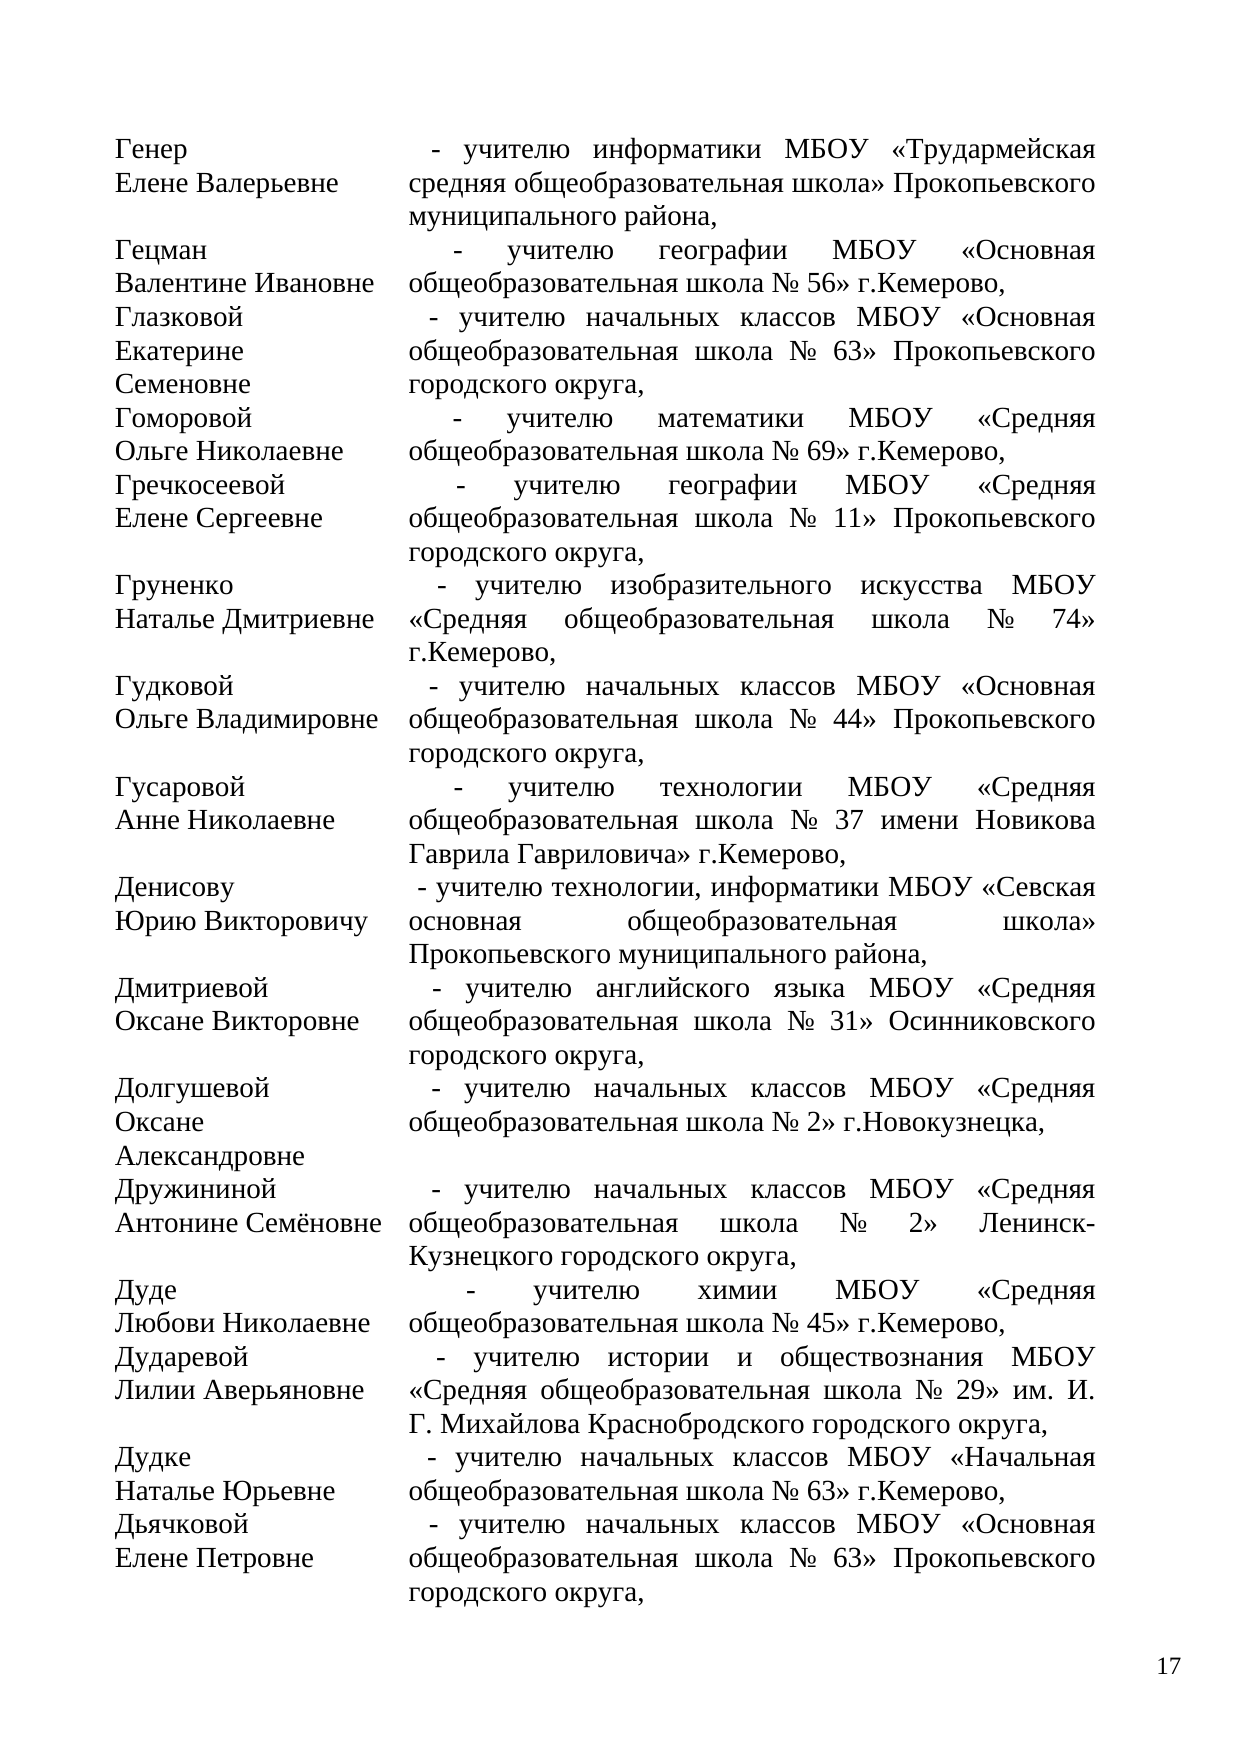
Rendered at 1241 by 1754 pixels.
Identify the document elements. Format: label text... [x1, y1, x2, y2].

table_cell - учителю начальных классов МБОУ «Средняя общеобразовательная школа № 2» Ленинск-Кузнецкого городского округа, [397, 1171, 1107, 1272]
table_cell - учителю начальных классов МБОУ «Средняя общеобразовательная школа № 2» г.Новокузнецка, [397, 1071, 1107, 1171]
table_cell - учителю начальных классов МБОУ «Основная общеобразовательная школа № 63» Прокопьевского городского округа, [397, 299, 1107, 400]
table_cell Дьячковой Елене Петровне [103, 1507, 397, 1607]
table_cell Глазковой Екатерине Семеновне [103, 299, 397, 400]
table_cell - учителю начальных классов МБОУ «Начальная общеобразовательная школа № 63» г.Кемерово, [397, 1440, 1107, 1507]
table_cell - учителю английского языка МБОУ «Средняя общеобразовательная школа № 31» Осинниковского городского округа, [397, 970, 1107, 1071]
table_cell - учителю изобразительного искусства МБОУ «Средняя общеобразовательная школа № 74» г.Кемерово, [397, 568, 1107, 668]
table_cell - учителю информатики МБОУ «Трудармейская средняя общеобразовательная школа» Прокопьевского муниципального района, [397, 131, 1107, 232]
table_cell - учителю географии МБОУ «Основная общеобразовательная школа № 56» г.Кемерово, [397, 232, 1107, 299]
table_cell Дударевой Лилии Аверьяновне [103, 1339, 397, 1439]
table_cell Груненко Наталье Дмитриевне [103, 568, 397, 668]
table_cell Гусаровой Анне Николаевне [103, 769, 397, 869]
table_cell Дудке Наталье Юрьевне [103, 1440, 397, 1507]
table_cell - учителю химии МБОУ «Средняя общеобразовательная школа № 45» г.Кемерово, [397, 1272, 1107, 1339]
table_cell - учителю начальных классов МБОУ «Основная общеобразовательная школа № 63» Прокопьевского городского округа, [397, 1507, 1107, 1607]
table_cell Гоморовой Ольге Николаевне [103, 400, 397, 467]
table_cell Дружининой Антонине Семёновне [103, 1171, 397, 1272]
table_cell Гецман Валентине Ивановне [103, 232, 397, 299]
table_cell Генер Елене Валерьевне [103, 131, 397, 232]
table_cell Гудковой Ольге Владимировне [103, 668, 397, 769]
table_cell Гречкосеевой Елене Сергеевне [103, 467, 397, 567]
table_cell - учителю технологии МБОУ «Средняя общеобразовательная школа № 37 имени Новикова Гаврила Гавриловича» г.Кемерово, [397, 769, 1107, 869]
table_cell - учителю истории и обществознания МБОУ «Средняя общеобразовательная школа № 29» им. И. Г. Михайлова Краснобродского городского округа, [397, 1339, 1107, 1439]
table_cell Дмитриевой Оксане Викторовне [103, 970, 397, 1071]
table_cell Дуде Любови Николаевне [103, 1272, 397, 1339]
table_cell - учителю начальных классов МБОУ «Основная общеобразовательная школа № 44» Прокопьевского городского округа, [397, 668, 1107, 769]
table_cell Долгушевой Оксане Александровне [103, 1071, 397, 1171]
table_cell - учителю географии МБОУ «Средняя общеобразовательная школа № 11» Прокопьевского городского округа, [397, 467, 1107, 567]
table_cell - учителю математики МБОУ «Средняя общеобразовательная школа № 69» г.Кемерово, [397, 400, 1107, 467]
table_cell - учителю технологии, информатики МБОУ «Севская основная общеобразовательная школа» Прокопьевского муниципального района, [397, 869, 1107, 970]
table_cell Денисову Юрию Викторовичу [103, 869, 397, 970]
